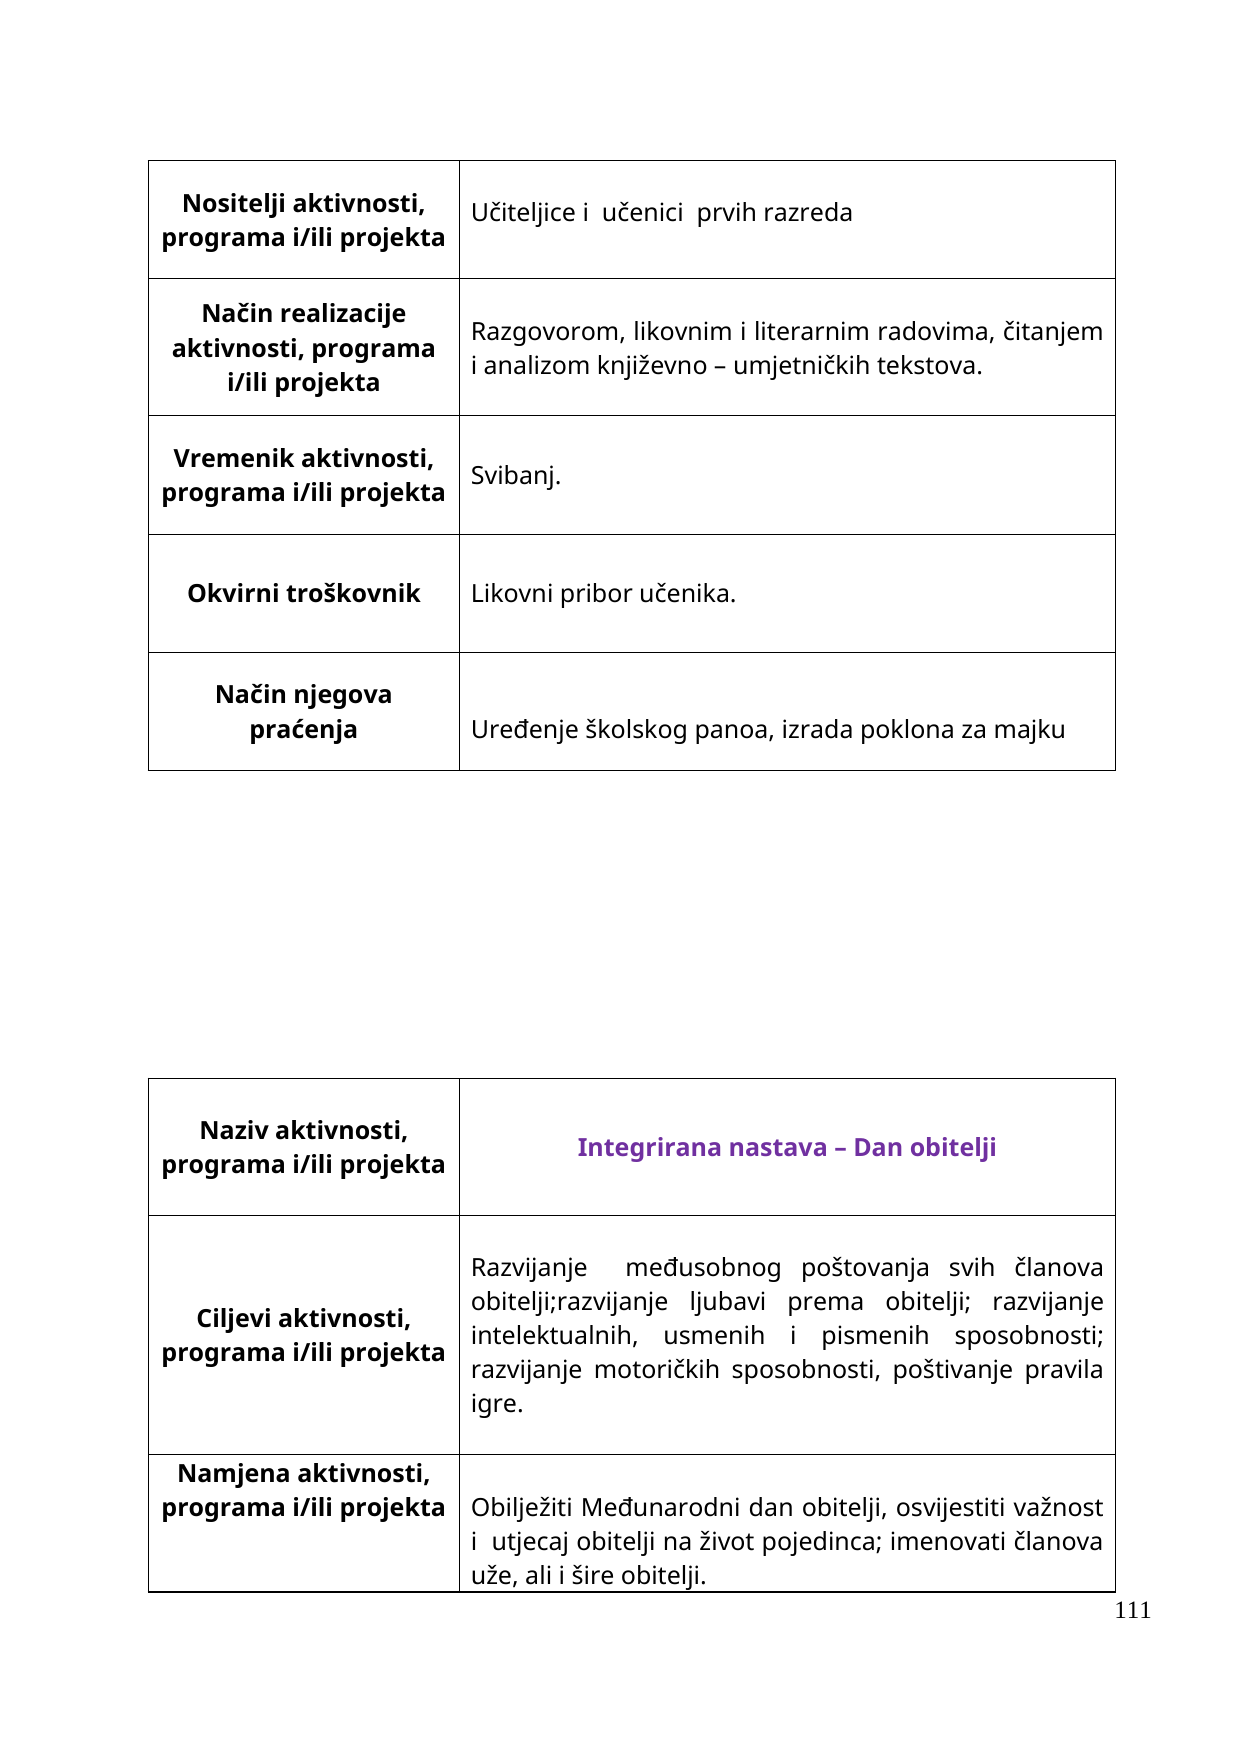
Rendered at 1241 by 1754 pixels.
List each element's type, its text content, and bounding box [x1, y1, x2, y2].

table_cell Uređenje školskog panoa, izrada poklona za majku [460, 653, 1115, 770]
table_cell Vremenik aktivnosti, programa i/ili projekta [149, 416, 459, 533]
table_cell Učiteljice i učenici prvih razreda [460, 161, 1115, 278]
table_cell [460, 1455, 1115, 1591]
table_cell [149, 1455, 459, 1591]
table_cell Okvirni troškovnik [149, 535, 459, 652]
table_cell Razgovorom, likovnim i literarnim radovima, čitanjem i analizom književno – umjetničkih tekstova. [460, 279, 1115, 415]
table_cell Ciljevi aktivnosti, programa i/ili projekta [149, 1216, 459, 1454]
table_cell Likovni pribor učenika. [460, 535, 1115, 652]
table_cell Razvijanje međusobnog poštovanja svih članova obitelji;razvijanje ljubavi prema obitelji; razvijanje intelektualnih, usmenih i pismenih sposobnosti; razvijanje motoričkih sposobnosti, poštivanje pravila igre. [460, 1216, 1115, 1454]
table_cell Način njegova praćenja [149, 653, 459, 770]
table_cell Svibanj. [460, 416, 1115, 533]
table_header Naziv aktivnosti, programa i/ili projekta [149, 1079, 459, 1215]
table_cell Način realizacije aktivnosti, programa i/ili projekta [149, 279, 459, 415]
table_header Integrirana nastava – Dan obitelji [460, 1079, 1115, 1215]
table_cell Nositelji aktivnosti, programa i/ili projekta [149, 161, 459, 278]
